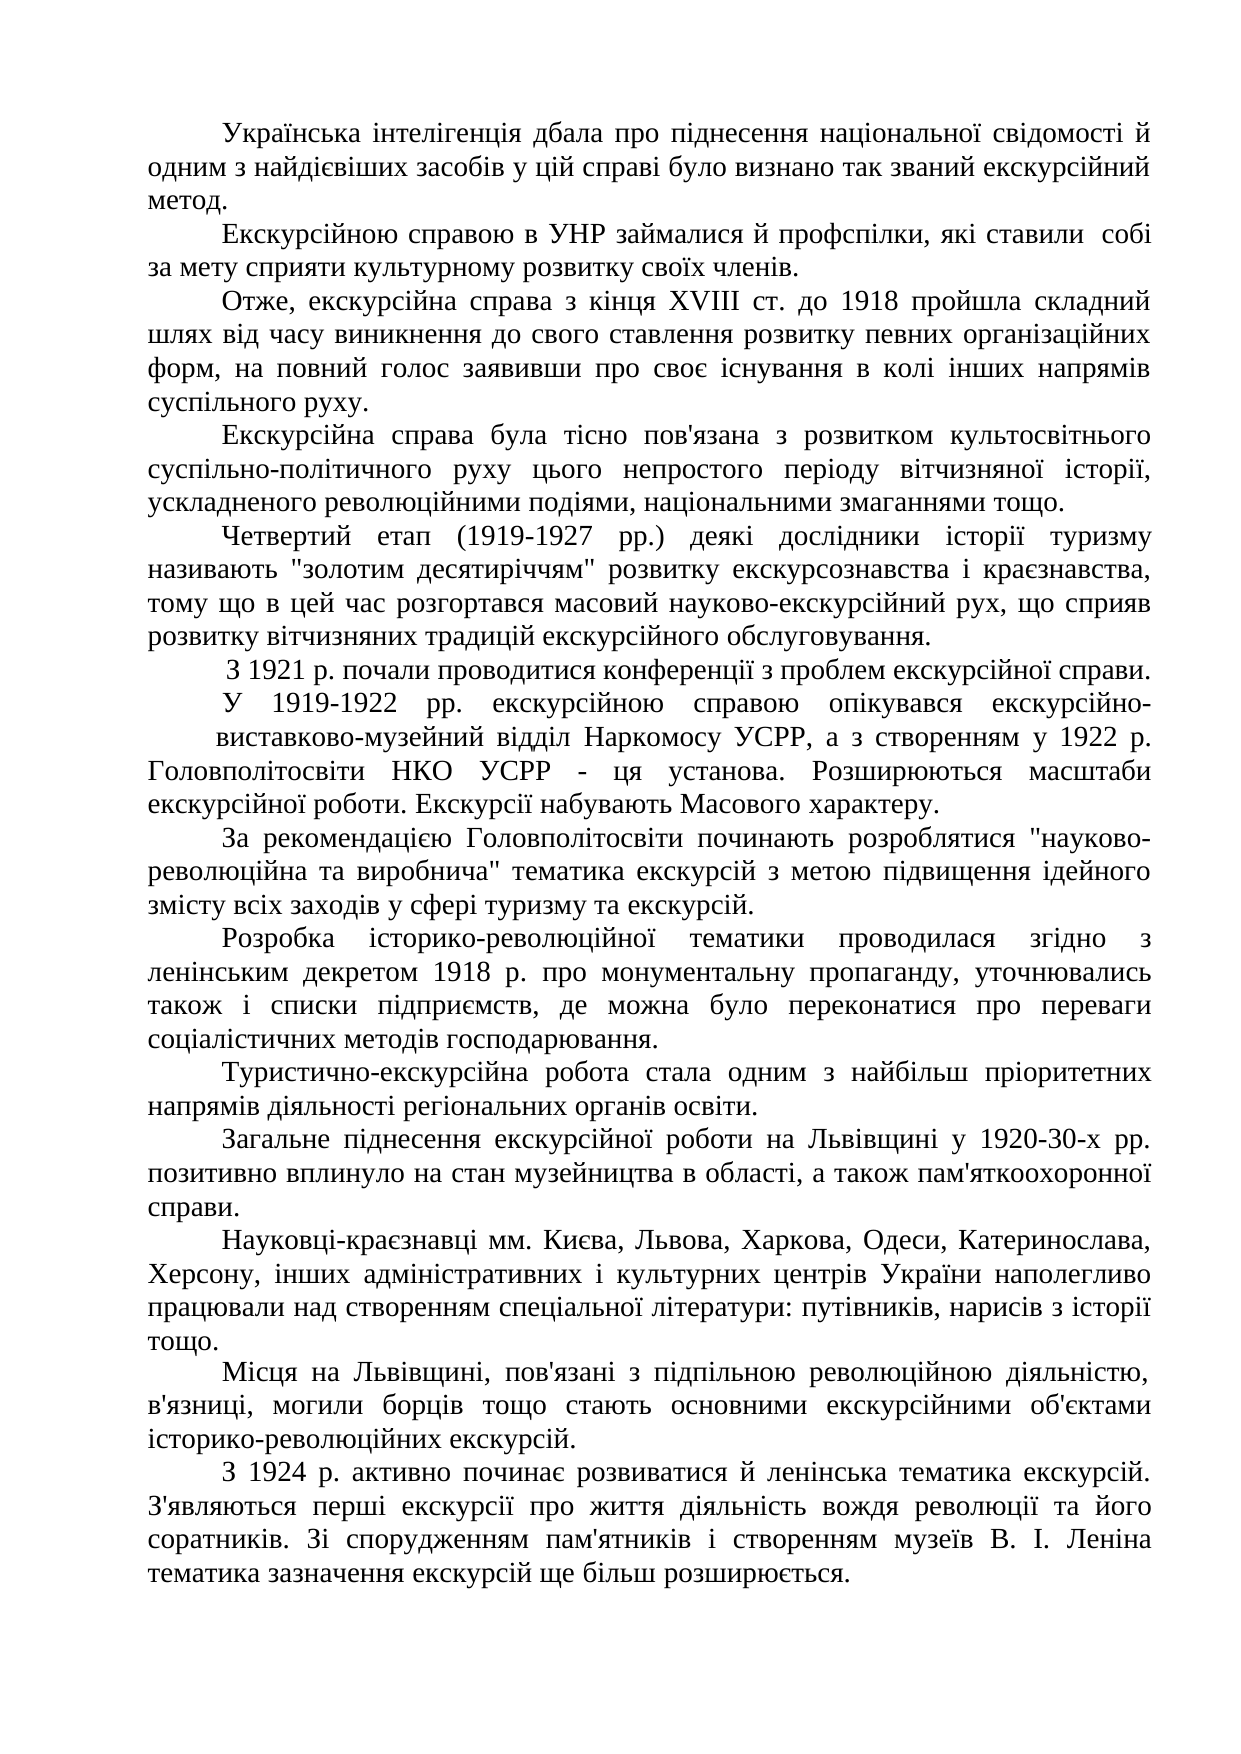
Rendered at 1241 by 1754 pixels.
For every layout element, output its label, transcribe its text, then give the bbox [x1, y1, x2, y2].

text Четвертий етап (1919-1927 рр.) деякі дослідники історії туризму називають "золотим десятиріччям" розвитку екскурсознавства і краєзнавства, тому що в цей час розгортався масовий науково-екскурсійний рух, що сприяв розвитку вітчизняних традицій екскурсійного обслуговування. [147, 518, 1152, 652]
text З 1921 р. почали проводитися конференції з проблем екскурсійної справи. У 1919-1922 рр. екскурсійною справою опікувався екскурсійно- виставково-музейний відділ Наркомосу УСРР, а з створенням у 1922 р. [147, 652, 1152, 753]
text в'язниці, могили борців тощо стають основними екскурсійними об'єктами історико-революційних екскурсій. [147, 1387, 1151, 1454]
text Науковці-краєзнавці мм. Києва, Львова, Харкова, Одеси, Катеринослава, Херсону, інших адміністративних і культурних центрів України наполегливо працювали над створенням спеціальної літератури: путівників, нарисів з історії тощо. [147, 1222, 1152, 1356]
text Розробка історико-революційної тематики проводилася згідно з ленінським декретом 1918 р. про монументальну пропаганду, уточнювались також і списки підприємств, де можна було переконатися про переваги соціалістичних методів господарювання. [147, 920, 1152, 1054]
text Головполітосвіти НКО УСРР - ця установа. Розширюються масштаби екскурсійної роботи. Екскурсії набувають Масового характеру. [147, 753, 1151, 820]
text Екскурсійна справа була тісно пов'язана з розвитком культосвітнього суспільно-політичного руху цього непростого періоду вітчизняної історії, ускладненого революційними подіями, національними змаганнями тощо. [147, 417, 1151, 518]
text Туристично-екскурсійна робота стала одним з найбільш пріоритетних напрямів діяльності регіональних органів освіти. [147, 1054, 1152, 1122]
text Отже, екскурсійна справа з кінця XVIII ст. до 1918 пройшла складний шлях від часу виникнення до свого ставлення розвитку певних організаційних форм, на повний голос заявивши про своє існування в колі інших напрямів суспільного руху. [147, 283, 1152, 417]
text Загальне піднесення екскурсійної роботи на Львівщині у 1920-30-х рр. позитивно вплинуло на стан музейництва в області, а також пам'яткоохоронної справи. [147, 1122, 1152, 1222]
text Місця на Львівщині, пов'язані з підпільною революційною діяльністю, [222, 1356, 1184, 1387]
text Екскурсійною справою в УНР займалися й профспілки, які ставили собі за мету сприяти культурному розвитку своїх членів. [147, 216, 1152, 283]
text З 1924 р. активно починає розвиватися й ленінська тематика екскурсій. З'являються перші екскурсії про життя діяльність вождя революції та його соратників. Зі спорудженням пам'ятників і створенням музеїв В. І. Леніна тематика зазначення екскурсій ще більш розширюється. [147, 1454, 1152, 1589]
text За рекомендацією Головполітосвіти починають розроблятися "науково- революційна та виробнича" тематика екскурсій з метою підвищення ідейного змісту всіх заходів у сфері туризму та екскурсій. [147, 820, 1152, 920]
text Українська інтелігенція дбала про піднесення національної свідомості й одним з найдієвіших засобів у цій справі було визнано так званий екскурсійний метод. [147, 115, 1151, 216]
